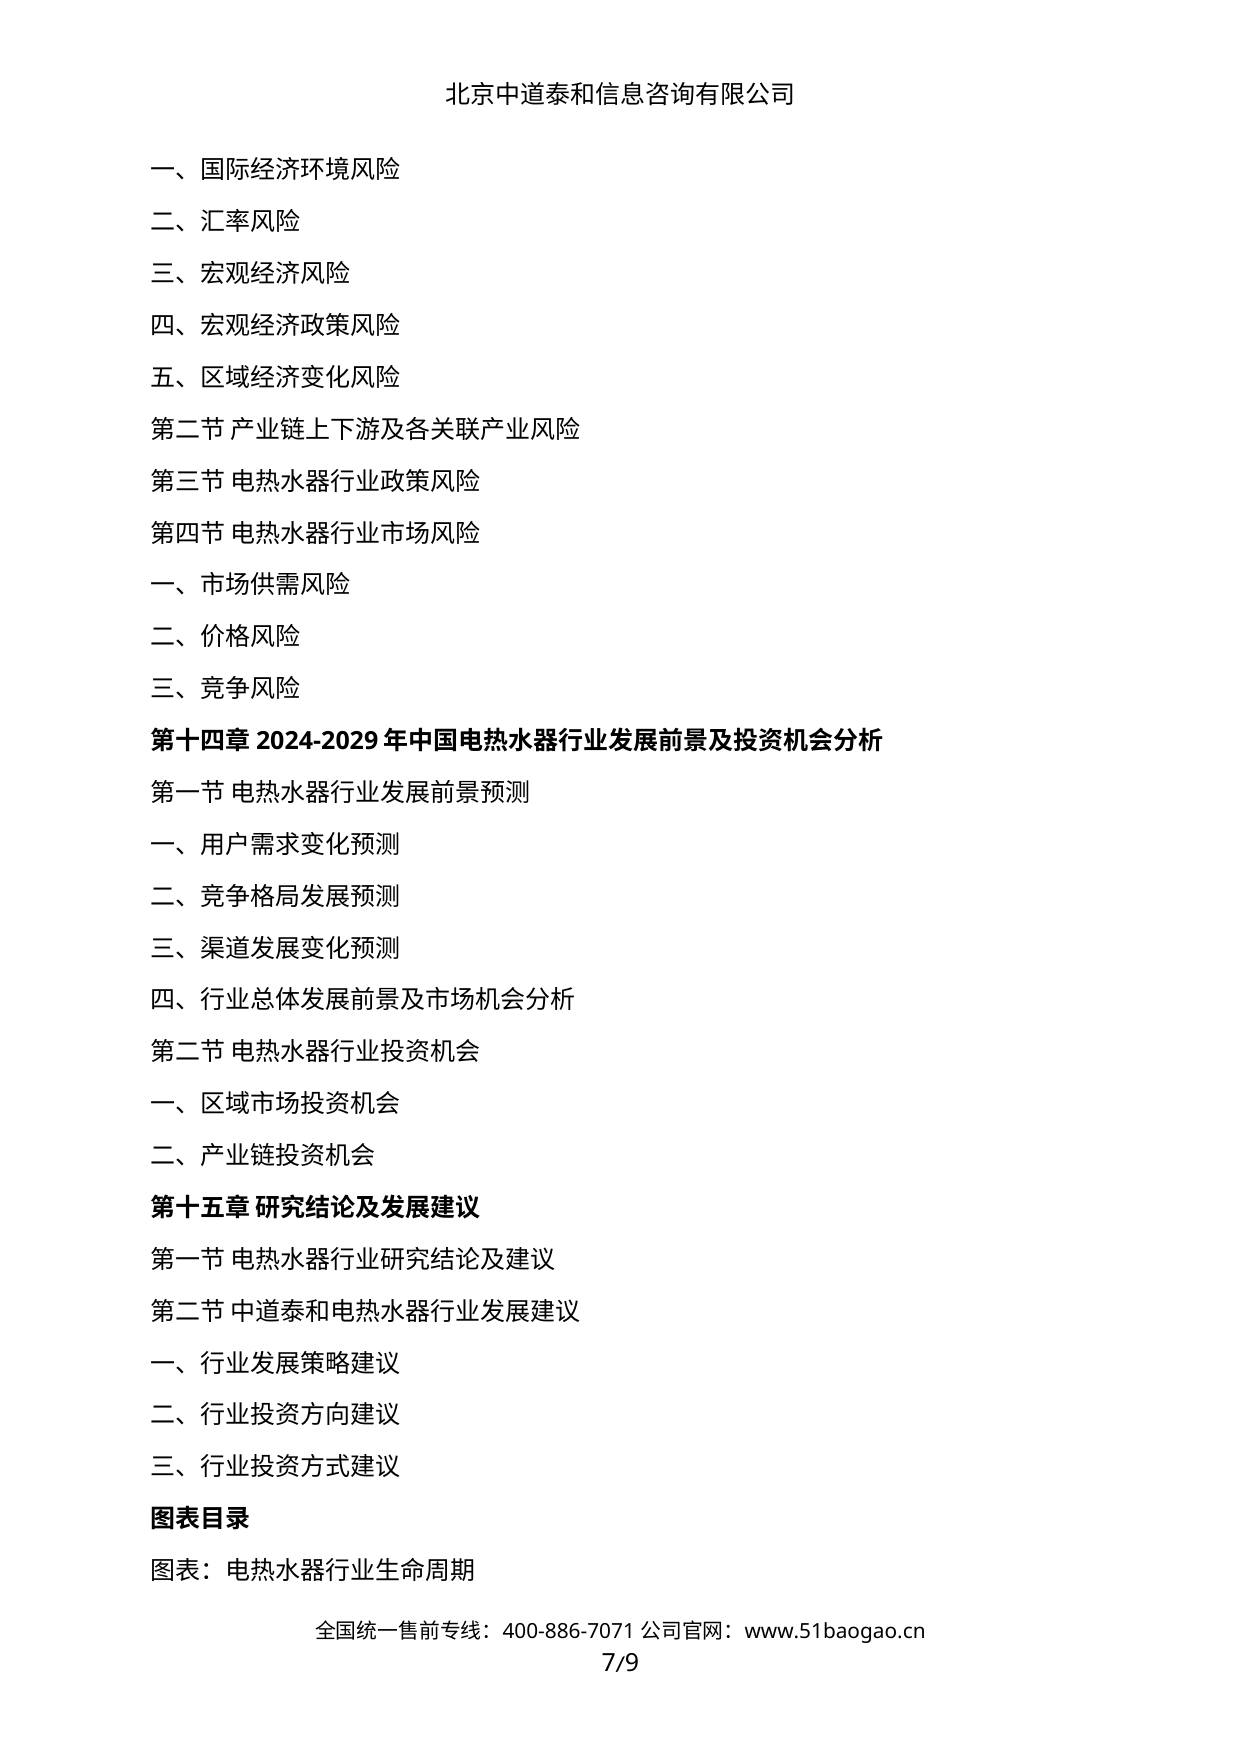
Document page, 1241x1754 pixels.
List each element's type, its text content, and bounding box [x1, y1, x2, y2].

text 一、国际经济环境风险 [150, 150, 1090, 186]
text 二、产业链投资机会 [150, 1136, 1090, 1172]
text 图表：电热水器行业生命周期 [150, 1551, 1090, 1587]
text 第二节 中道泰和电热水器行业发展建议 [150, 1291, 1090, 1327]
text 二、竞争格局发展预测 [150, 876, 1090, 912]
text 四、宏观经济政策风险 [150, 306, 1090, 342]
text 三、竞争风险 [150, 669, 1090, 705]
text 二、价格风险 [150, 617, 1090, 653]
text 二、汇率风险 [150, 202, 1090, 238]
text 第二节 产业链上下游及各关联产业风险 [150, 409, 1090, 446]
text 一、用户需求变化预测 [150, 824, 1090, 861]
text 一、行业发展策略建议 [150, 1343, 1090, 1379]
text 三、宏观经济风险 [150, 254, 1090, 290]
text 五、区域经济变化风险 [150, 357, 1090, 394]
text 第十五章 研究结论及发展建议 [150, 1187, 1090, 1224]
text 一、区域市场投资机会 [150, 1084, 1090, 1120]
text 一、市场供需风险 [150, 565, 1090, 601]
text 三、行业投资方式建议 [150, 1447, 1090, 1483]
text 第一节 电热水器行业发展前景预测 [150, 772, 1090, 809]
text 图表目录 [150, 1499, 1090, 1535]
text 第一节 电热水器行业研究结论及建议 [150, 1239, 1090, 1276]
text 三、渠道发展变化预测 [150, 928, 1090, 964]
text 第三节 电热水器行业政策风险 [150, 461, 1090, 497]
text 二、行业投资方向建议 [150, 1395, 1090, 1431]
text 四、行业总体发展前景及市场机会分析 [150, 980, 1090, 1016]
text 第四节 电热水器行业市场风险 [150, 513, 1090, 549]
text 第二节 电热水器行业投资机会 [150, 1032, 1090, 1068]
text 第十四章 2024-2029年中国电热水器行业发展前景及投资机会分析 [150, 721, 1090, 757]
